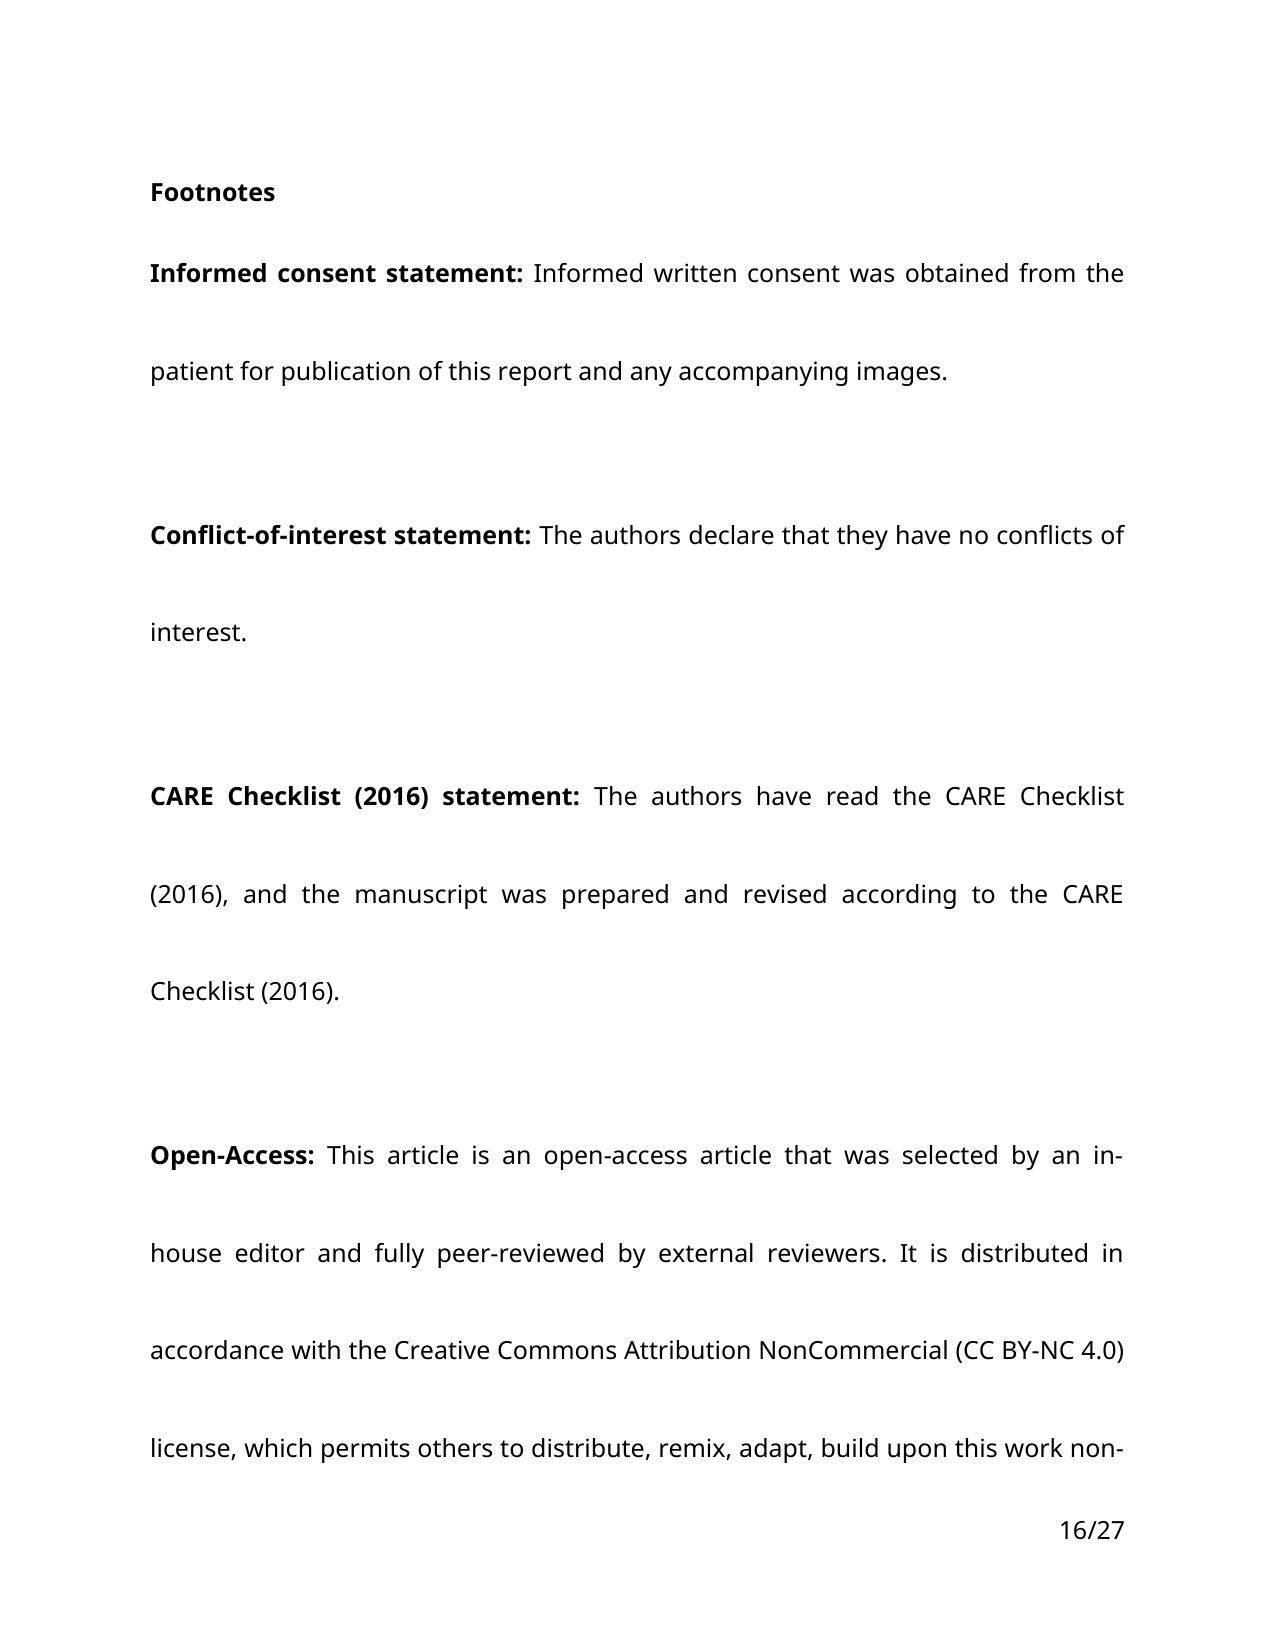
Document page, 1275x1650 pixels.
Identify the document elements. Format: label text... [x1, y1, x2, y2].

text CARE Checklist (2016) statement: The authors have read the CARE Checklist (2016), and the manuscript was prepared and revised according to the CARE Checklist (2016). [150, 764, 1125, 1024]
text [150, 1123, 1125, 1480]
text Informed consent statement: Informed written consent was obtained from the patient for publication of this report and any accompanying images. [150, 241, 1125, 403]
text Footnotes [150, 159, 1125, 224]
text Conflict-of-interest statement: The authors declare that they have no conflicts of interest. [150, 502, 1125, 665]
